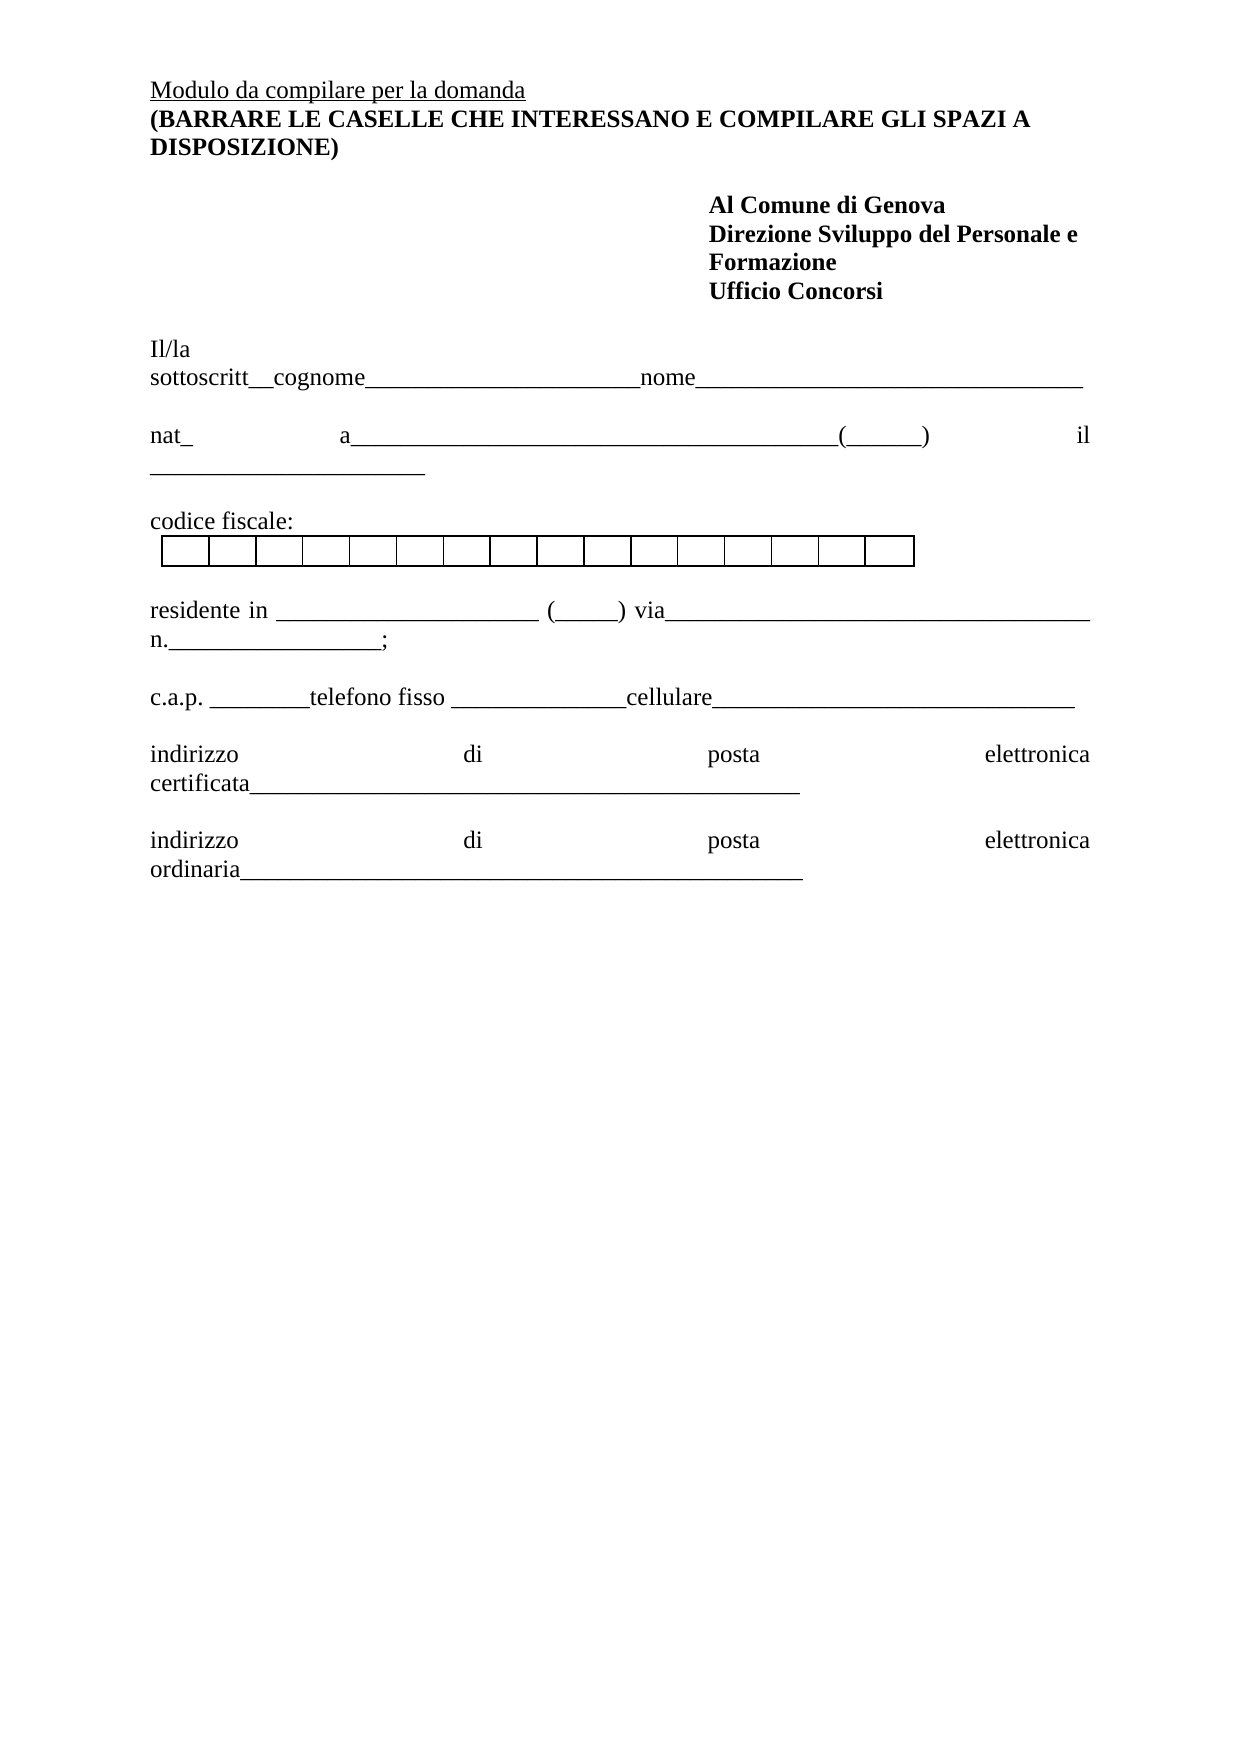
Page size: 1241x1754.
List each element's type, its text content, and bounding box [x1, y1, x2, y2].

table_header [479, 537, 489, 565]
table_header [666, 537, 677, 565]
table_header [772, 537, 782, 565]
table_header [244, 537, 255, 565]
table_header [198, 537, 208, 565]
table_header [866, 537, 876, 565]
table_header [350, 537, 360, 565]
table_header [725, 537, 735, 565]
table_header [291, 537, 302, 565]
table_header [585, 537, 594, 565]
table_header [210, 537, 219, 565]
table_header [397, 537, 407, 565]
table_header [491, 537, 501, 565]
table_header [303, 537, 313, 565]
text Modulo da compilare per la domanda [150, 75, 1090, 104]
table_header [678, 537, 688, 565]
text (BARRARE LE CASELLE CHE INTERESSANO E COMPILARE GLI SPAZI A DISPOSIZIONE) [150, 104, 1090, 161]
table_header [444, 537, 454, 565]
table_header [902, 537, 913, 565]
text codice fiscale: [150, 506, 1090, 535]
table_header [526, 537, 536, 565]
table_header [713, 537, 724, 565]
text Direzione Sviluppo del Personale e Formazione [709, 219, 1090, 276]
table_header [807, 537, 818, 565]
text Ufficio Concorsi [709, 276, 1090, 305]
table_header [432, 537, 443, 565]
table_header [854, 537, 864, 565]
text residente in _____________________ (_____) via__________________________________ n._________________; [150, 596, 1090, 653]
table_header [338, 537, 349, 565]
table_header [632, 537, 641, 565]
table_header [163, 537, 172, 565]
text nat_ a_______________________________________(______) il ______________________ [150, 420, 1090, 477]
table_header [619, 537, 630, 565]
table_header [573, 537, 583, 565]
table_header [385, 537, 396, 565]
table_header [257, 537, 266, 565]
text indirizzo di posta elettronica ordinaria_____________________________________________ [150, 826, 1090, 883]
text c.a.p. ________telefono fisso ______________cellulare_____________________________ [150, 682, 1090, 711]
table_header [760, 537, 771, 565]
table_header [538, 537, 547, 565]
text Al Comune di Genova [150, 161, 1090, 219]
text indirizzo di posta elettronica certificata____________________________________________ [150, 739, 1090, 797]
text Il/la sottoscritt__cognome______________________nome_______________________________ [150, 334, 1090, 391]
table_header [819, 537, 829, 565]
